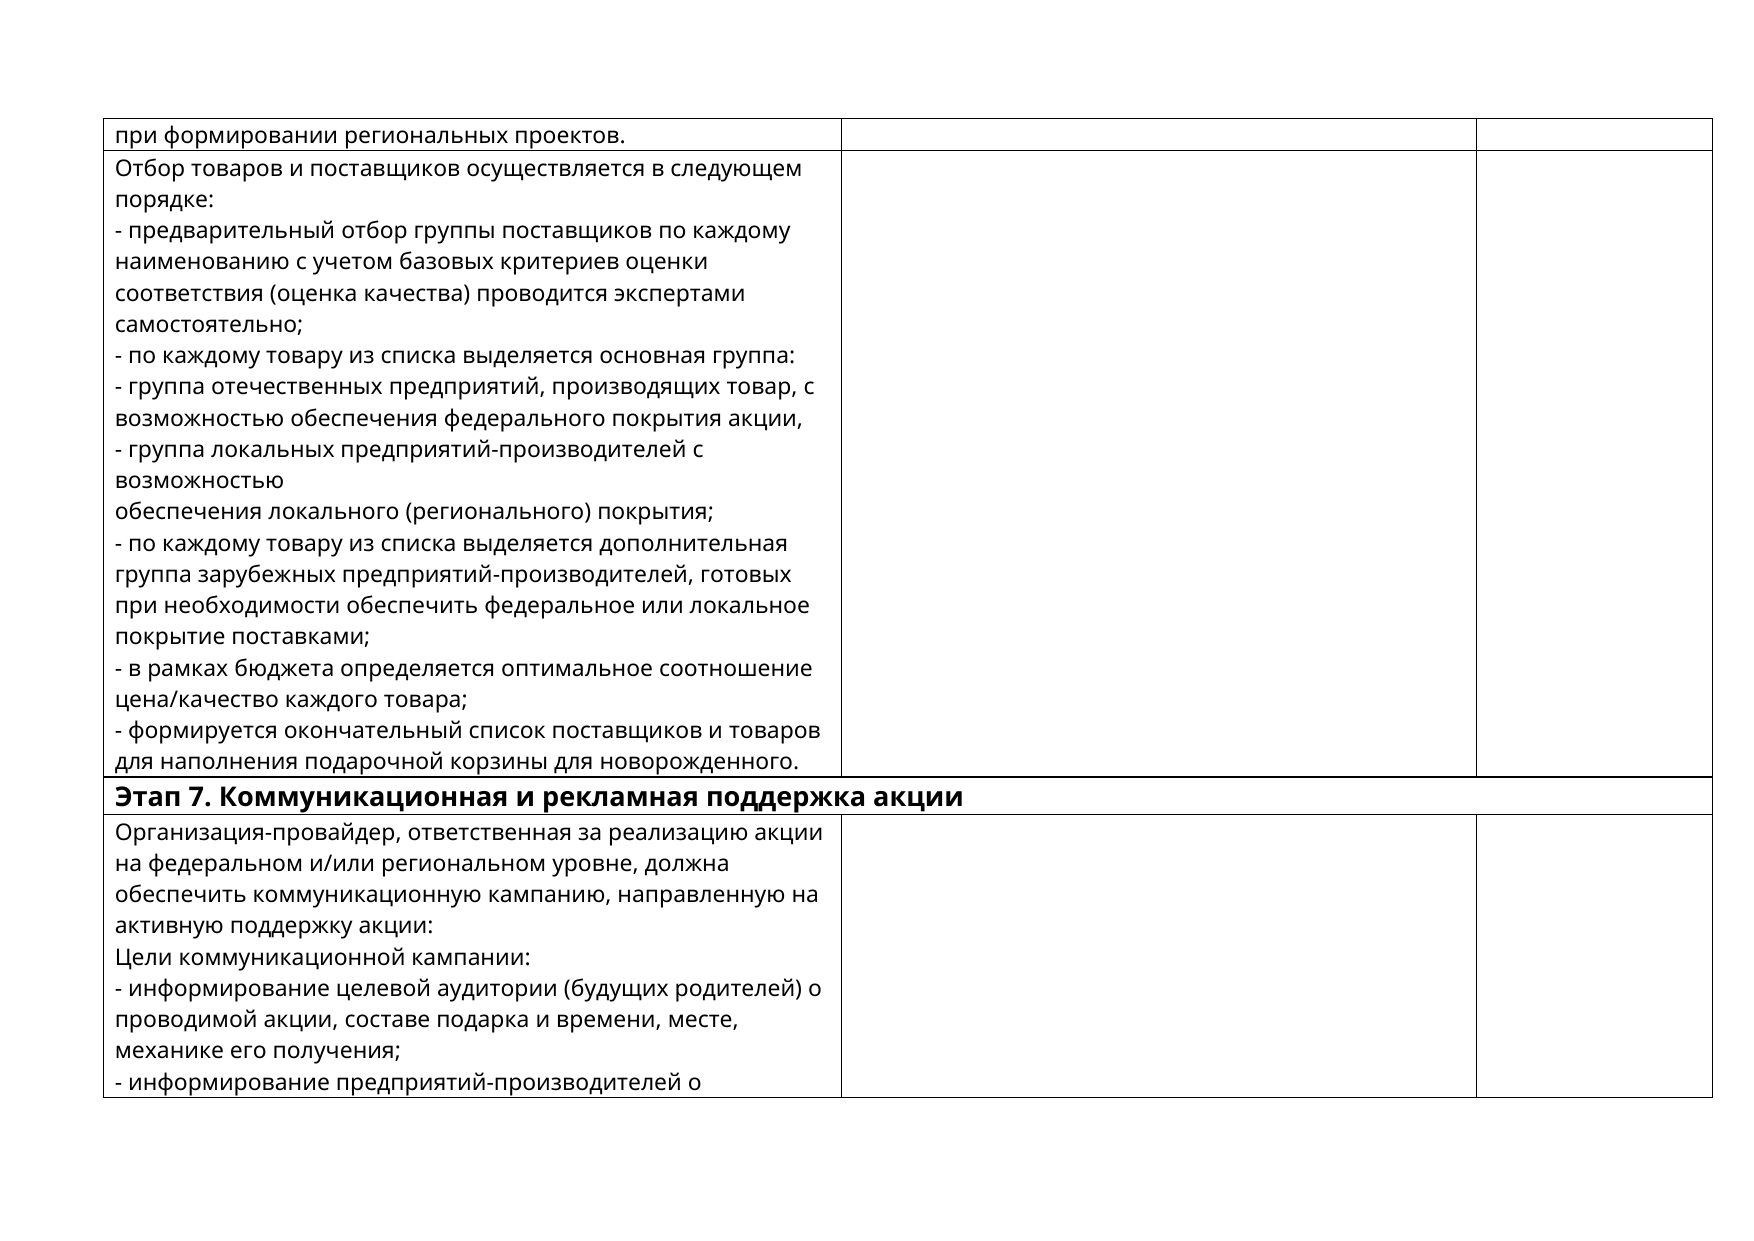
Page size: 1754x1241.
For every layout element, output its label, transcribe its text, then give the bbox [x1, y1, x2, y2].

table_cell Этап 7. Коммуникационная и рекламная поддержка акции [104, 778, 1712, 814]
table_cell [104, 815, 841, 1097]
table_cell [842, 815, 1476, 1097]
table_cell [1477, 151, 1712, 776]
table_cell [842, 151, 1476, 776]
table_cell Отбор товаров и поставщиков осуществляется в следующем порядке: - предварительный отбор группы поставщиков по каждому наименованию с учетом базовых критериев оценки соответствия (оценка качества) проводится экспертами самостоятельно; - по каждому товару из списка выделяется основная группа: - группа отечественных предприятий, производящих товар, с возможностью обеспечения федерального покрытия акции, - группа локальных предприятий-производителей с возможностью обеспечения локального (регионального) покрытия; - по каждому товару из списка выделяется дополнительная группа зарубежных предприятий-производителей, готовых при необходимости обеспечить федеральное или локальное покрытие поставками; - в рамках бюджета определяется оптимальное соотношение цена/качество каждого товара; - формируется окончательный список поставщиков и товаров для наполнения подарочной корзины для новорожденного. [104, 151, 841, 776]
table_cell [1477, 815, 1712, 1097]
table_cell [842, 119, 1476, 150]
table_cell [1477, 119, 1712, 150]
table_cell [104, 119, 841, 150]
